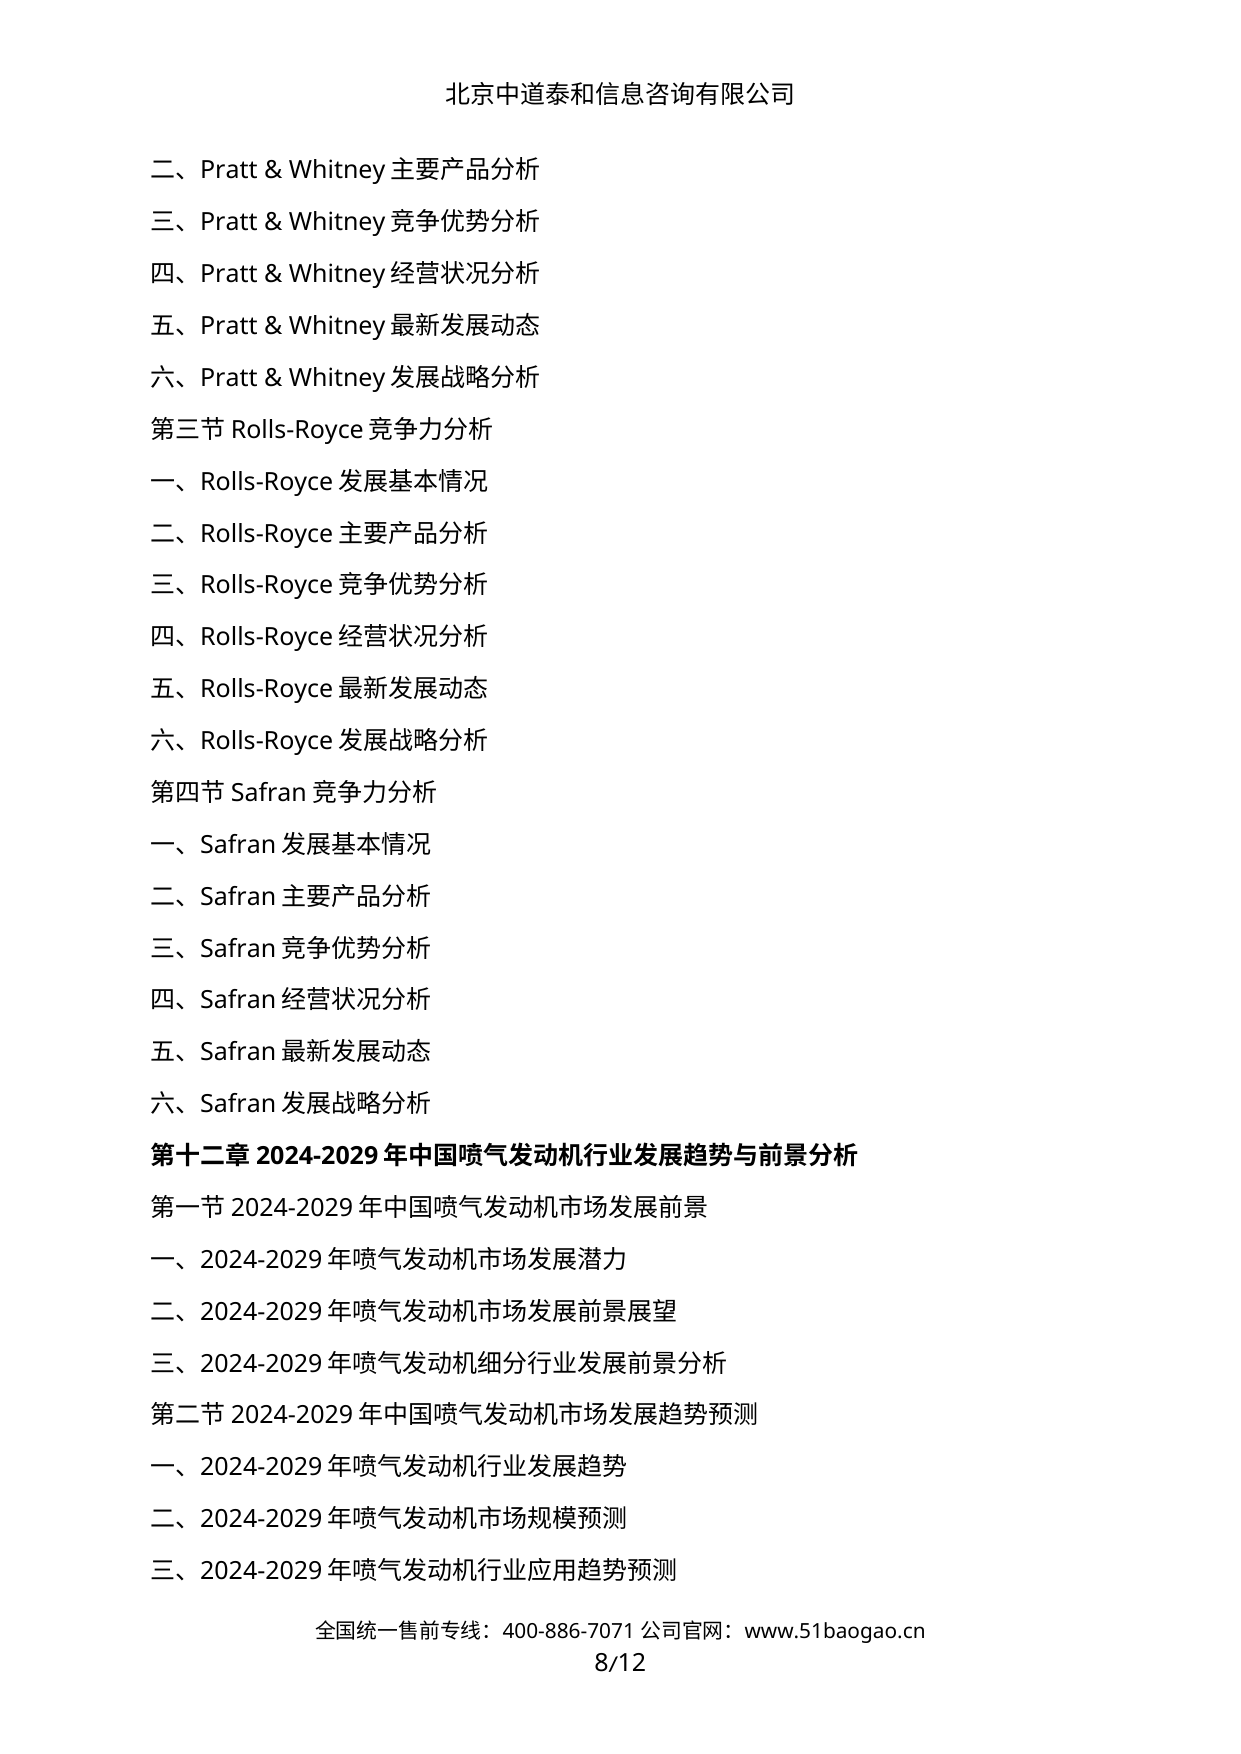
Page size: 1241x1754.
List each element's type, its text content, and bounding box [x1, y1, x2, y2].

text 一、2024-2029年喷气发动机行业发展趋势 [150, 1447, 1090, 1483]
text 第二节 2024-2029年中国喷气发动机市场发展趋势预测 [150, 1395, 1090, 1431]
text 一、Rolls-Royce发展基本情况 [150, 461, 1090, 497]
text 二、Rolls-Royce主要产品分析 [150, 513, 1090, 549]
text 第四节 Safran竞争力分析 [150, 772, 1090, 809]
text 四、Rolls-Royce经营状况分析 [150, 617, 1090, 653]
text 三、Safran竞争优势分析 [150, 928, 1090, 964]
text 三、Pratt & Whitney竞争优势分析 [150, 202, 1090, 238]
text 三、2024-2029年喷气发动机细分行业发展前景分析 [150, 1343, 1090, 1379]
text 四、Pratt & Whitney经营状况分析 [150, 254, 1090, 290]
text 五、Pratt & Whitney最新发展动态 [150, 306, 1090, 342]
text 六、Safran发展战略分析 [150, 1084, 1090, 1120]
text 二、Pratt & Whitney主要产品分析 [150, 150, 1090, 186]
text 第十二章 2024-2029年中国喷气发动机行业发展趋势与前景分析 [150, 1136, 1090, 1172]
text 六、Rolls-Royce发展战略分析 [150, 721, 1090, 757]
text 六、Pratt & Whitney发展战略分析 [150, 357, 1090, 394]
text 五、Safran最新发展动态 [150, 1032, 1090, 1068]
text 二、2024-2029年喷气发动机市场规模预测 [150, 1499, 1090, 1535]
text 五、Rolls-Royce最新发展动态 [150, 669, 1090, 705]
text 一、Safran发展基本情况 [150, 824, 1090, 861]
text 三、2024-2029年喷气发动机行业应用趋势预测 [150, 1551, 1090, 1587]
text 二、2024-2029年喷气发动机市场发展前景展望 [150, 1291, 1090, 1327]
text 二、Safran主要产品分析 [150, 876, 1090, 912]
text 四、Safran经营状况分析 [150, 980, 1090, 1016]
text 三、Rolls-Royce竞争优势分析 [150, 565, 1090, 601]
text 第一节 2024-2029年中国喷气发动机市场发展前景 [150, 1187, 1090, 1224]
text 第三节 Rolls-Royce竞争力分析 [150, 409, 1090, 446]
text 一、2024-2029年喷气发动机市场发展潜力 [150, 1239, 1090, 1276]
